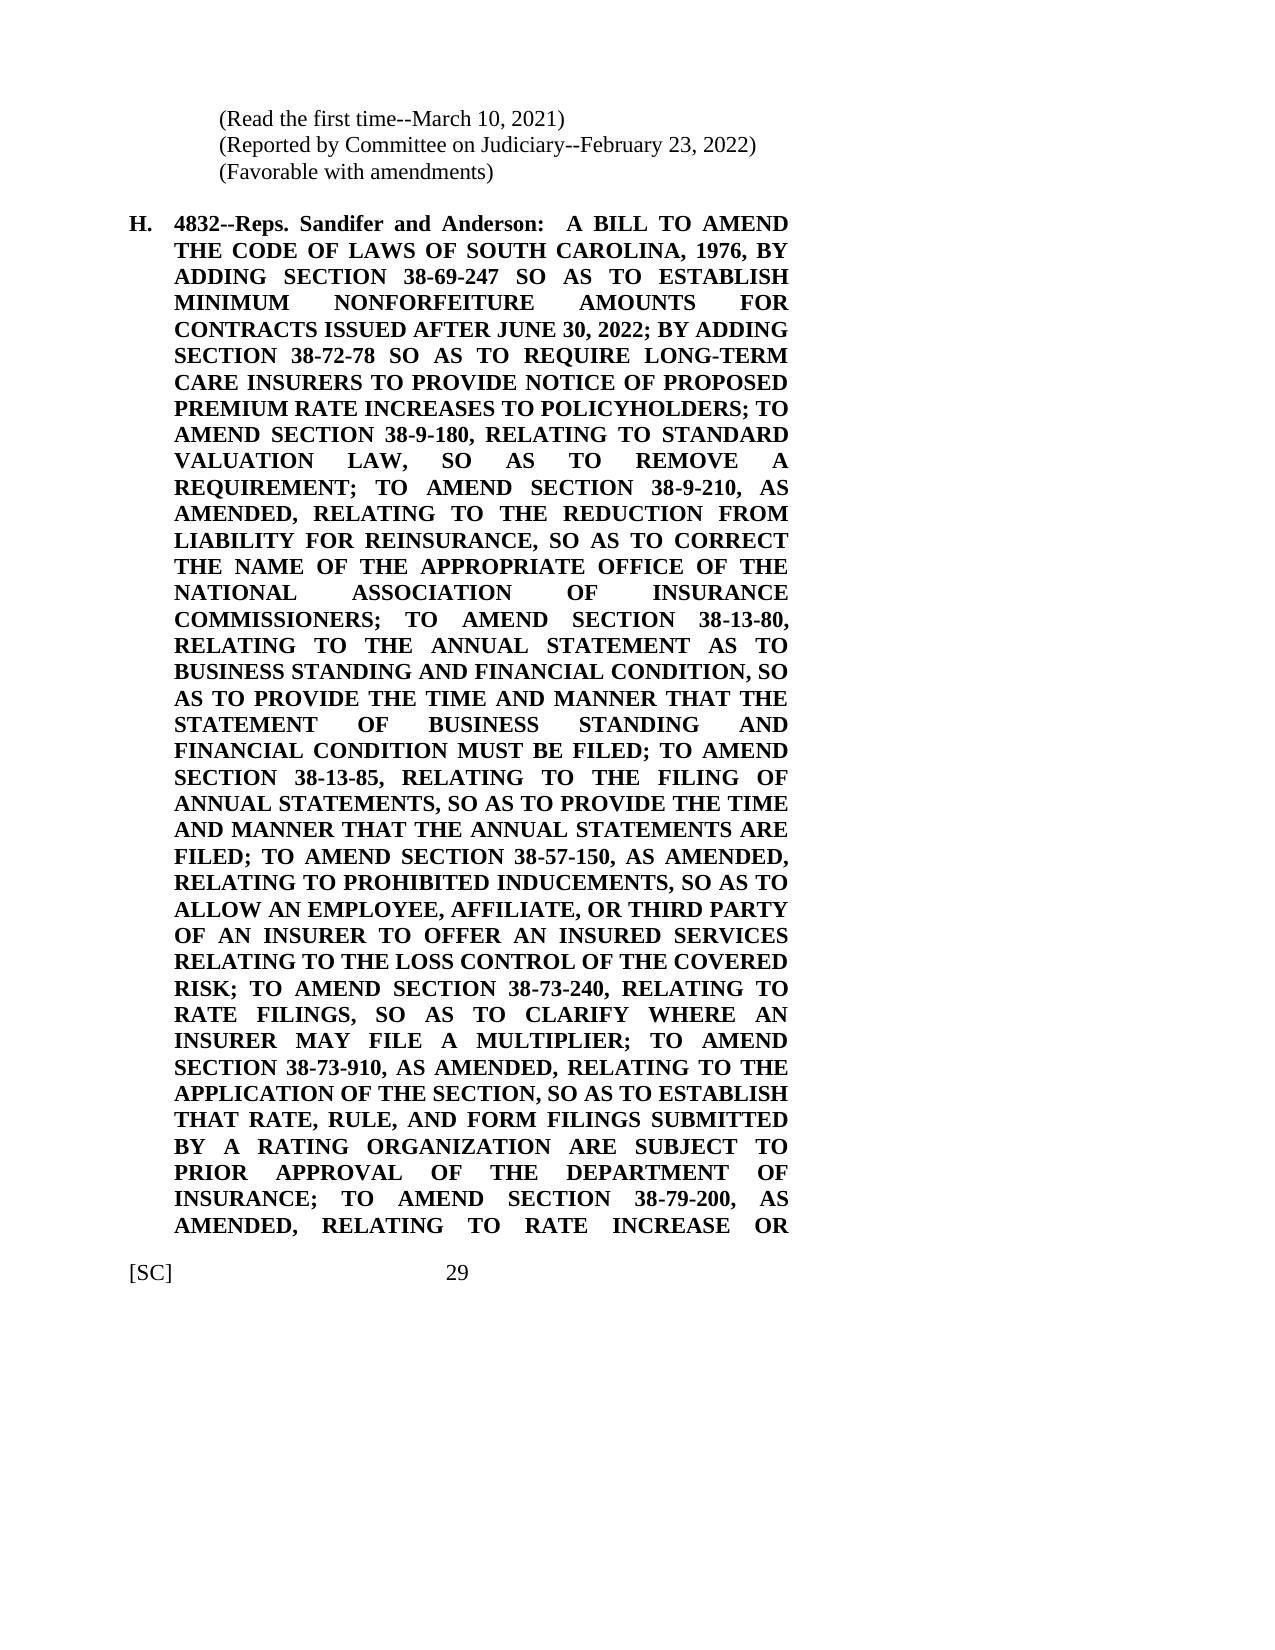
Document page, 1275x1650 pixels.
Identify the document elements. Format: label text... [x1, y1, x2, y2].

text (Read the first time--March 10, 2021) [219, 105, 789, 131]
text (Favorable with amendments) [219, 158, 789, 184]
text (Reported by Committee on Judiciary--February 23, 2022) [219, 131, 789, 158]
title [129, 210, 789, 1238]
